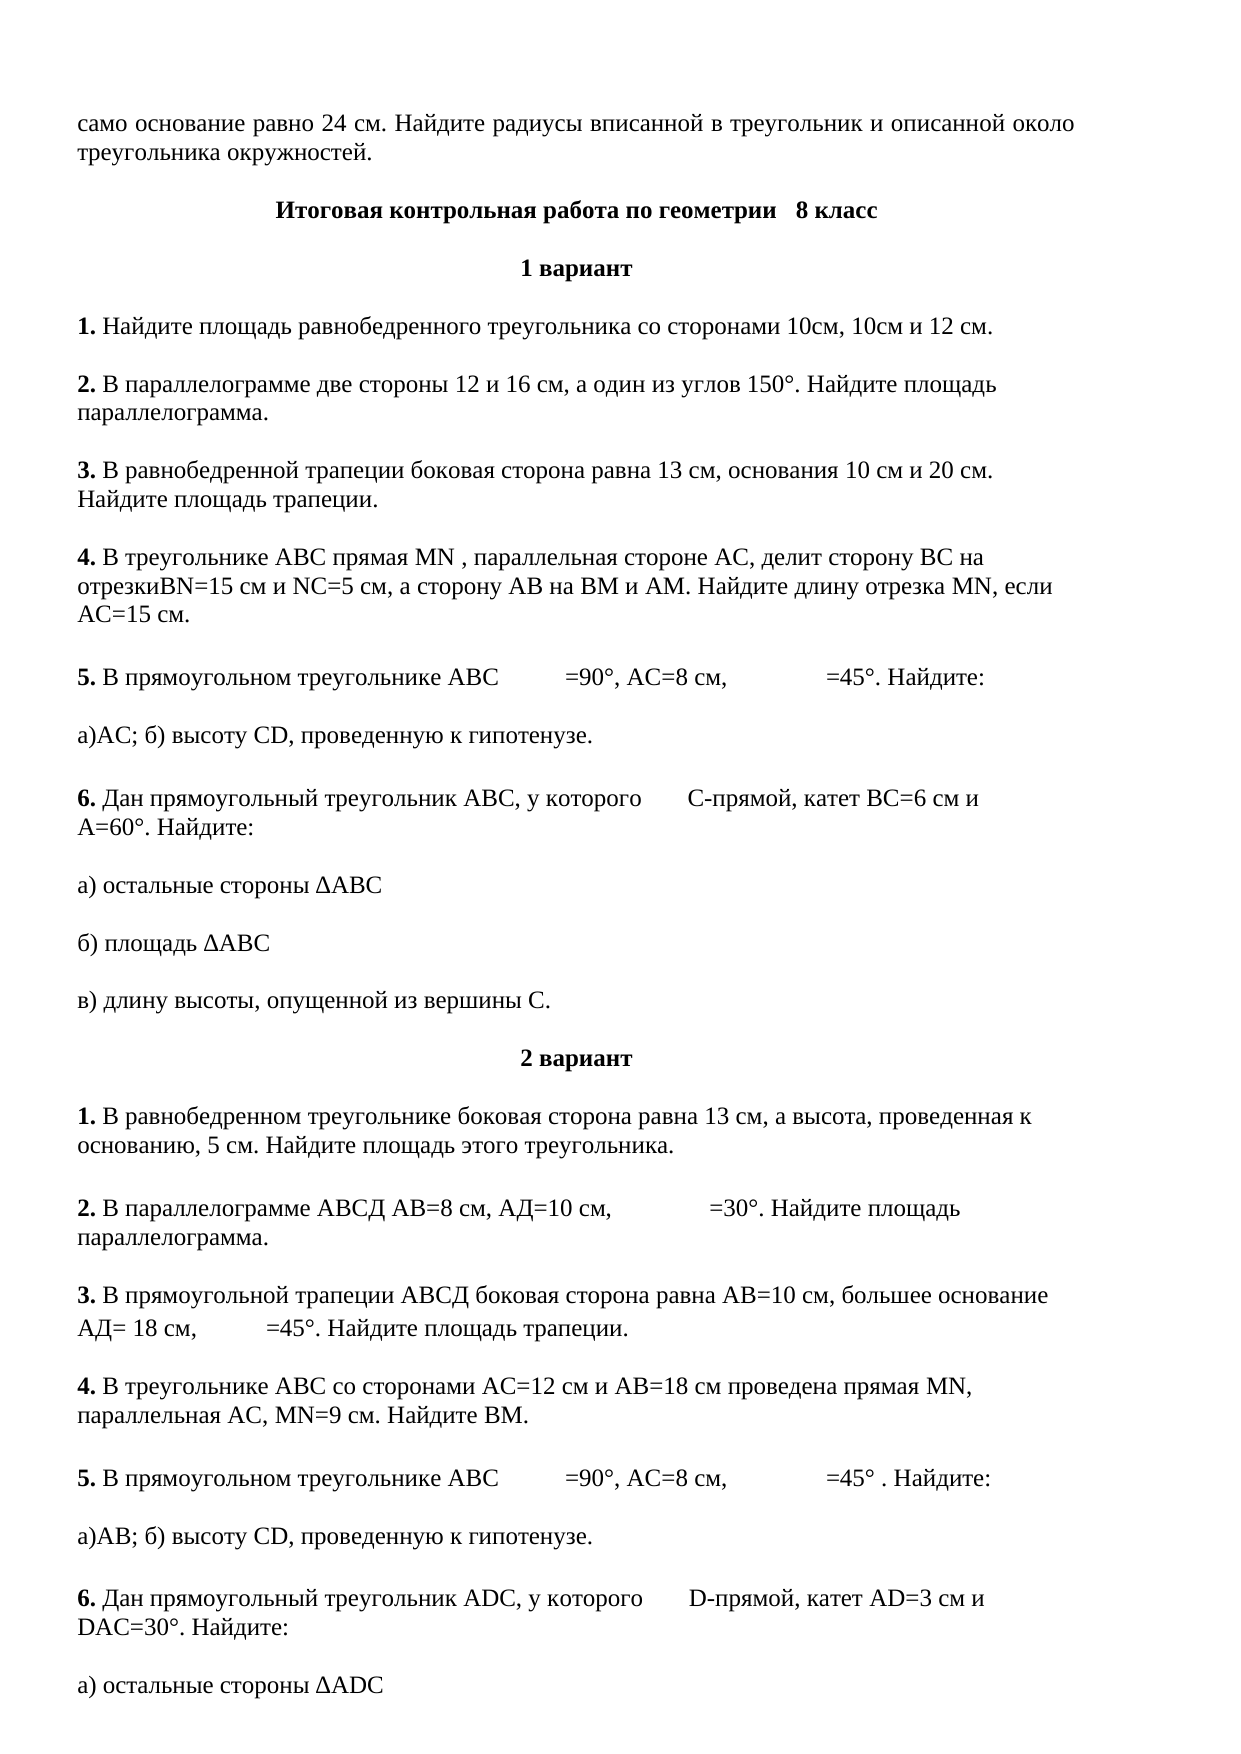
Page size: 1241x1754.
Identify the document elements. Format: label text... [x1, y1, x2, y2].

text 5. В прямоугольном треугольнике АВС =90°, АС=8 см, =45° . Найдите: [77, 1458, 1076, 1492]
text 2. В параллелограмме две стороны 12 и 16 см, а один из углов 150°. Найдите площадь параллелограмма. [77, 369, 1076, 426]
text а) остальные стороны ∆АDС [77, 1670, 1076, 1699]
text а)АС; б) высоту СD, проведенную к гипотенузе. [77, 720, 1076, 749]
text 5. В прямоугольном треугольнике АВС =90°, АС=8 см, =45°. Найдите: [77, 657, 1076, 691]
text в) длину высоты, опущенной из вершины С. [77, 986, 1076, 1014]
text 2. В параллелограмме АВСД АВ=8 см, АД=10 см, =30°. Найдите площадь параллелограмма. [77, 1188, 1076, 1251]
text 4. В треугольнике АВС со сторонами АС=12 см и АВ=18 см проведена прямая MN, параллельная АС, MN=9 см. Найдите ВМ. [77, 1371, 1076, 1429]
text 1 вариант [77, 253, 1076, 282]
text Итоговая контрольная работа по геометрии 8 класс [77, 195, 1076, 224]
text 1. В равнобедренном треугольнике боковая сторона равна 13 см, а высота, проведенная к основанию, 5 см. Найдите площадь этого треугольника. [77, 1101, 1076, 1159]
text 6. Дан прямоугольный треугольник АВС, у которого С-прямой, катет ВС=6 см и А=60°. Найдите: [77, 778, 1076, 841]
text б) площадь ∆АВС [77, 928, 1076, 956]
text 6. Дан прямоугольный треугольник АDС, у которого D-прямой, катет AD=3 см и DАC=30°. Найдите: [77, 1579, 1076, 1641]
text а) остальные стороны ∆АВС [77, 870, 1076, 898]
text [77, 108, 1076, 166]
text 1. Найдите площадь равнобедренного треугольника со сторонами 10см, 10см и 12 см. [77, 311, 1076, 339]
text а)АВ; б) высоту СD, проведенную к гипотенузе. [77, 1521, 1076, 1549]
text 4. В треугольнике АВС прямая MN , параллельная стороне АС, делит сторону ВС на отрезкиBN=15 см и NC=5 см, а сторону АВ на ВМ и АМ. Найдите длину отрезка MN, если АС=15 см. [77, 542, 1076, 628]
text 3. В прямоугольной трапеции АВСД боковая сторона равна АВ=10 см, большее основание АД= 18 см, =45°. Найдите площадь трапеции. [77, 1280, 1076, 1342]
text 3. В равнобедренной трапеции боковая сторона равна 13 см, основания 10 см и 20 см. Найдите площадь трапеции. [77, 455, 1076, 513]
text 2 вариант [77, 1043, 1076, 1072]
